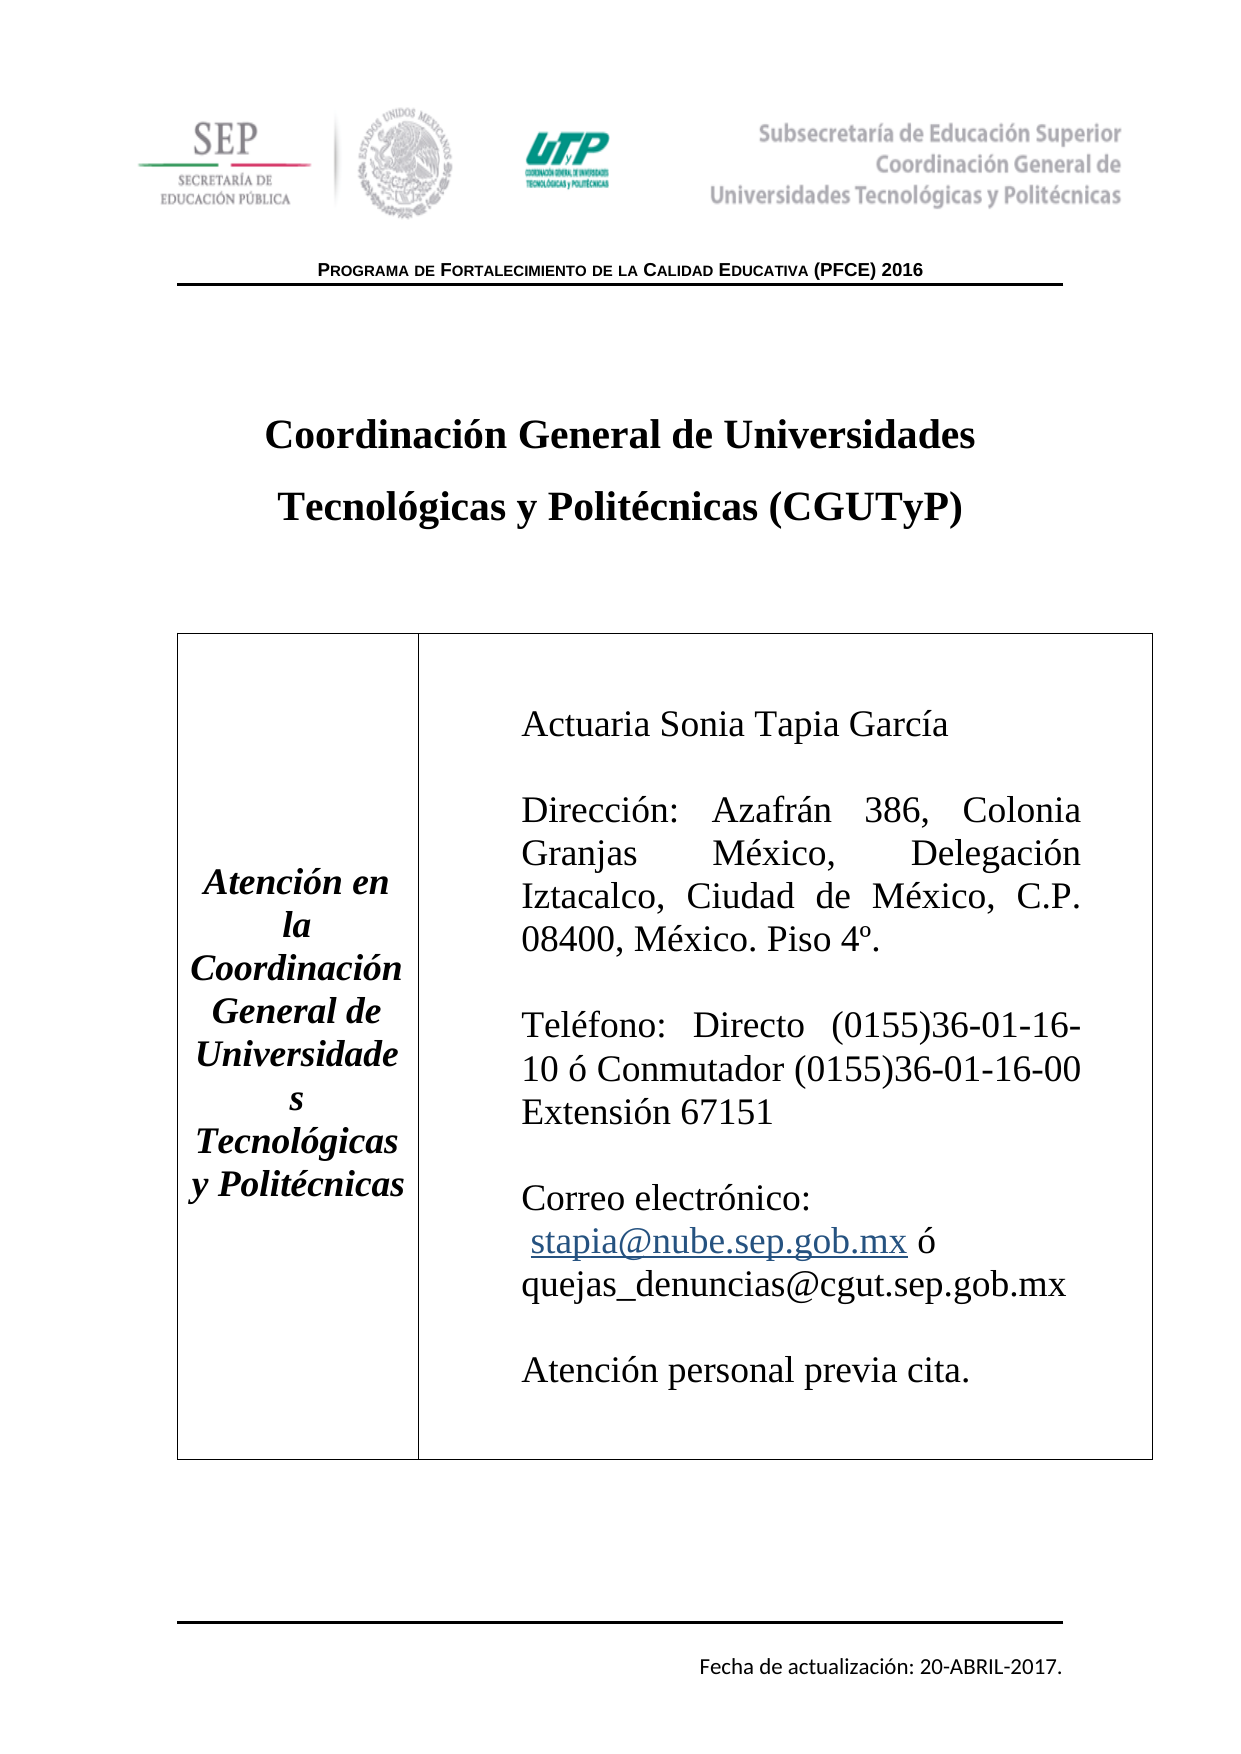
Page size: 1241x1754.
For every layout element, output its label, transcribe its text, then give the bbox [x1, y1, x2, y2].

text Coordinación General de Universidades Tecnológicas y Politécnicas (CGUTyP) [177, 410, 1063, 529]
picture [123, 73, 1133, 244]
table_header Atención en la Coordinación General de Universidades Tecnológicas y Politécnicas [178, 634, 418, 1458]
table_header Actuaria Sonia Tapia García Dirección: Azafrán 386, Colonia Granjas México, Delegación Iztacalco, Ciudad de México, C.P. 08400, México. Piso 4º. Teléfono: Directo (0155)36-01-16-10 ó Conmutador (0155)36-01-16-00 Extensión 67151 Correo electrónico: stapia@nube.sep.gob.mx ó quejas_denuncias@cgut.sep.gob.mx Atención personal previa cita. [419, 634, 1152, 1458]
